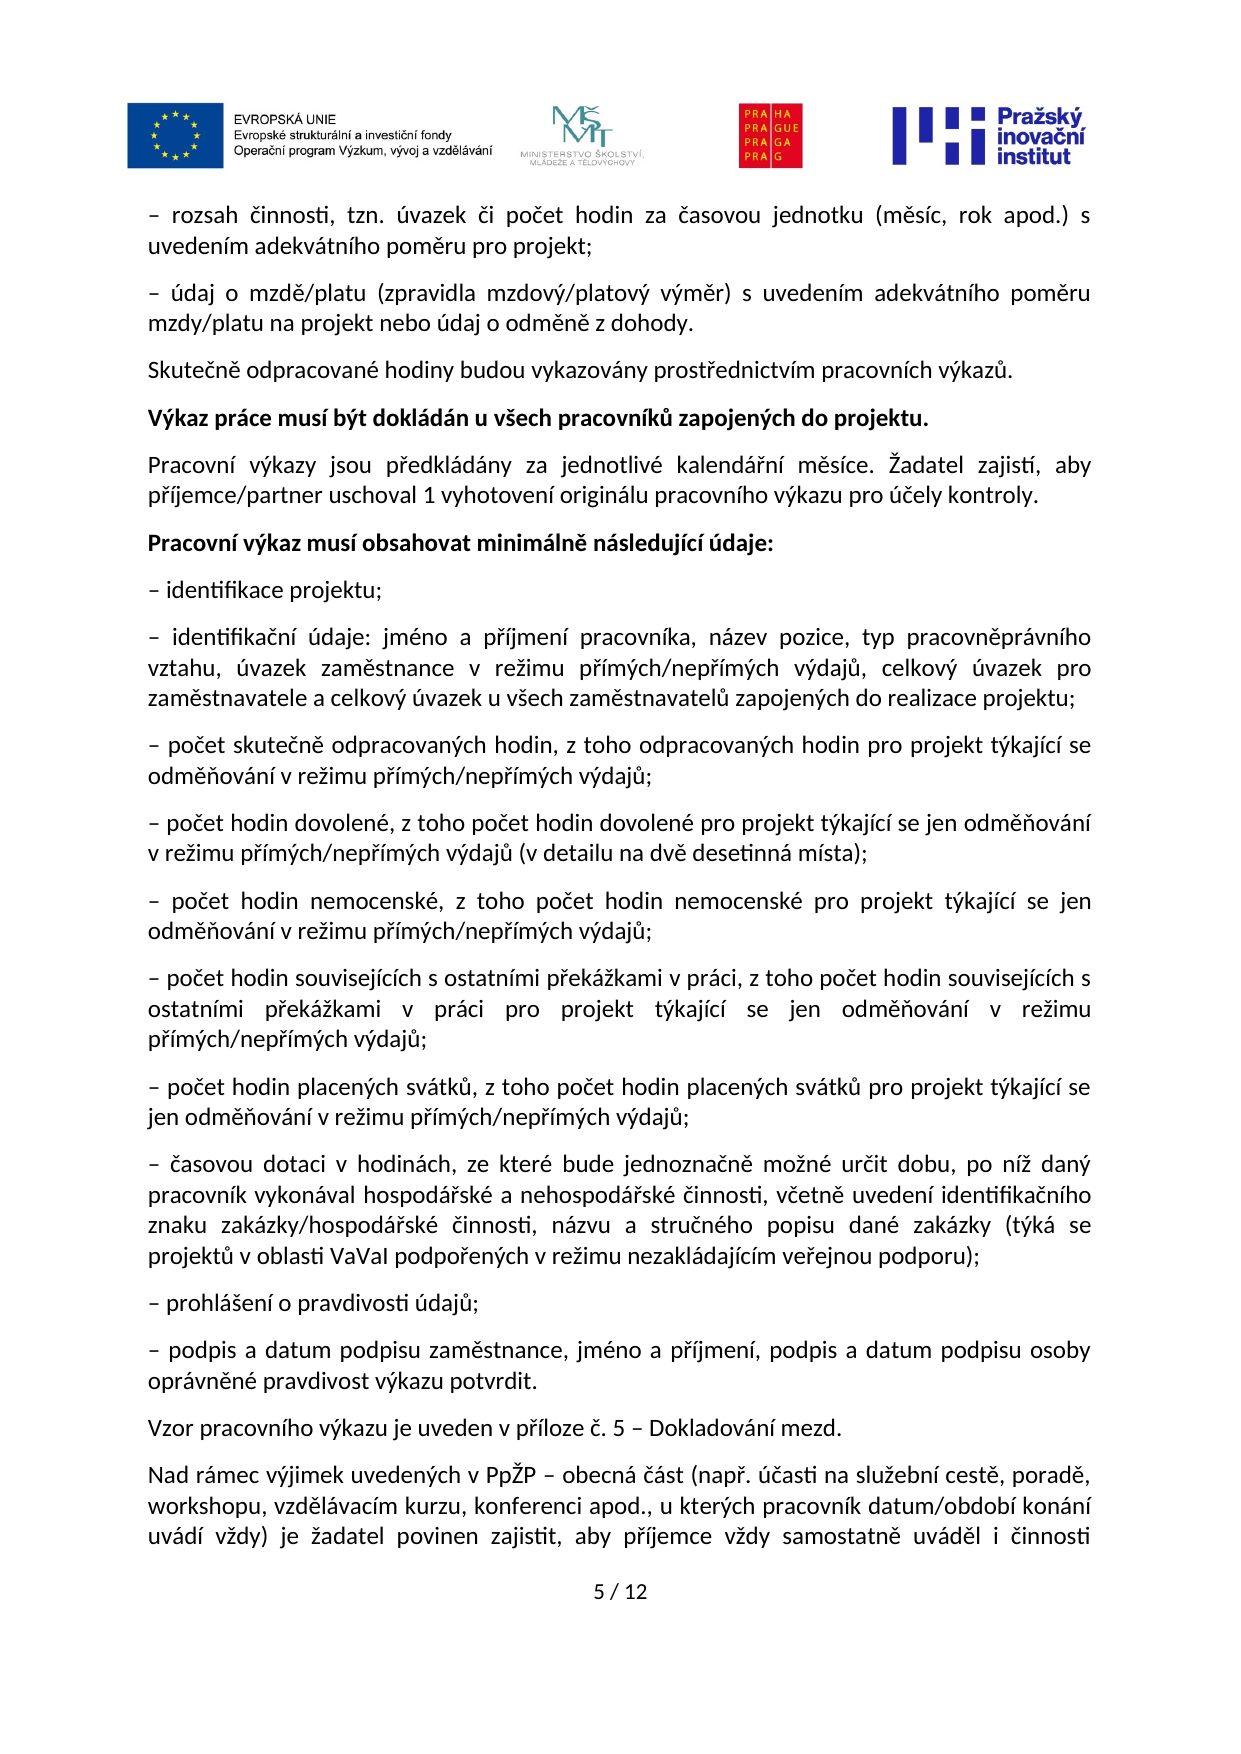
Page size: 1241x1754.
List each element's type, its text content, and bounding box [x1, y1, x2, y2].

text – identifikace projektu; [148, 574, 1093, 604]
text – identifikační údaje: jméno a příjmení pracovníka, název pozice, typ pracovněprávního vztahu, úvazek zaměstnance v režimu přímých/nepřímých výdajů, celkový úvazek pro zaměstnavatele a celkový úvazek u všech zaměstnavatelů zapojených do realizace projektu; [148, 621, 1093, 713]
text Vzor pracovního výkazu je uveden v příloze č. 5 – Dokladování mezd. [148, 1412, 1093, 1443]
picture [98, 73, 1111, 200]
text Skutečně odpracované hodiny budou vykazovány prostřednictvím pracovních výkazů. [148, 355, 1093, 385]
text – podpis a datum podpisu zaměstnance, jméno a příjmení, podpis a datum podpisu osoby oprávněné pravdivost výkazu potvrdit. [148, 1334, 1093, 1395]
text Výkaz práce musí být dokládán u všech pracovníků zapojených do projektu. [148, 402, 1093, 432]
text – počet hodin souvisejících s ostatními překážkami v práci, z toho počet hodin souvisejících s ostatními překážkami v práci pro projekt týkající se jen odměňování v režimu přímých/nepřímých výdajů; [148, 962, 1093, 1054]
text – rozsah činnosti, tzn. úvazek či počet hodin za časovou jednotku (měsíc, rok apod.) s uvedením adekvátního poměru pro projekt; [148, 200, 1093, 260]
text – počet skutečně odpracovaných hodin, z toho odpracovaných hodin pro projekt týkající se odměňování v režimu přímých/nepřímých výdajů; [148, 729, 1093, 790]
text – údaj o mzdě/platu (zpravidla mzdový/platový výměr) s uvedením adekvátního poměru mzdy/platu na projekt nebo údaj o odměně z dohody. [148, 277, 1093, 338]
text – prohlášení o pravdivosti údajů; [148, 1287, 1093, 1318]
text – počet hodin placených svátků, z toho počet hodin placených svátků pro projekt týkající se jen odměňování v režimu přímých/nepřímých výdajů; [148, 1071, 1093, 1132]
text – časovou dotaci v hodinách, ze které bude jednoznačně možné určit dobu, po níž daný pracovník vykonával hospodářské a nehospodářské činnosti, včetně uvedení identifikačního znaku zakázky/hospodářské činnosti, názvu a stručného popisu dané zakázky (týká se projektů v oblasti VaVaI podpořených v režimu nezakládajícím veřejnou podporu); [148, 1148, 1093, 1271]
text – počet hodin nemocenské, z toho počet hodin nemocenské pro projekt týkající se jen odměňování v režimu přímých/nepřímých výdajů; [148, 885, 1093, 946]
text Pracovní výkazy jsou předkládány za jednotlivé kalendářní měsíce. Žadatel zajistí, aby příjemce/partner uschoval 1 vyhotovení originálu pracovního výkazu pro účely kontroly. [148, 449, 1093, 510]
text – počet hodin dovolené, z toho počet hodin dovolené pro projekt týkající se jen odměňování v režimu přímých/nepřímých výdajů (v detailu na dvě desetinná místa); [148, 807, 1093, 868]
text Pracovní výkaz musí obsahovat minimálně následující údaje: [148, 527, 1093, 557]
